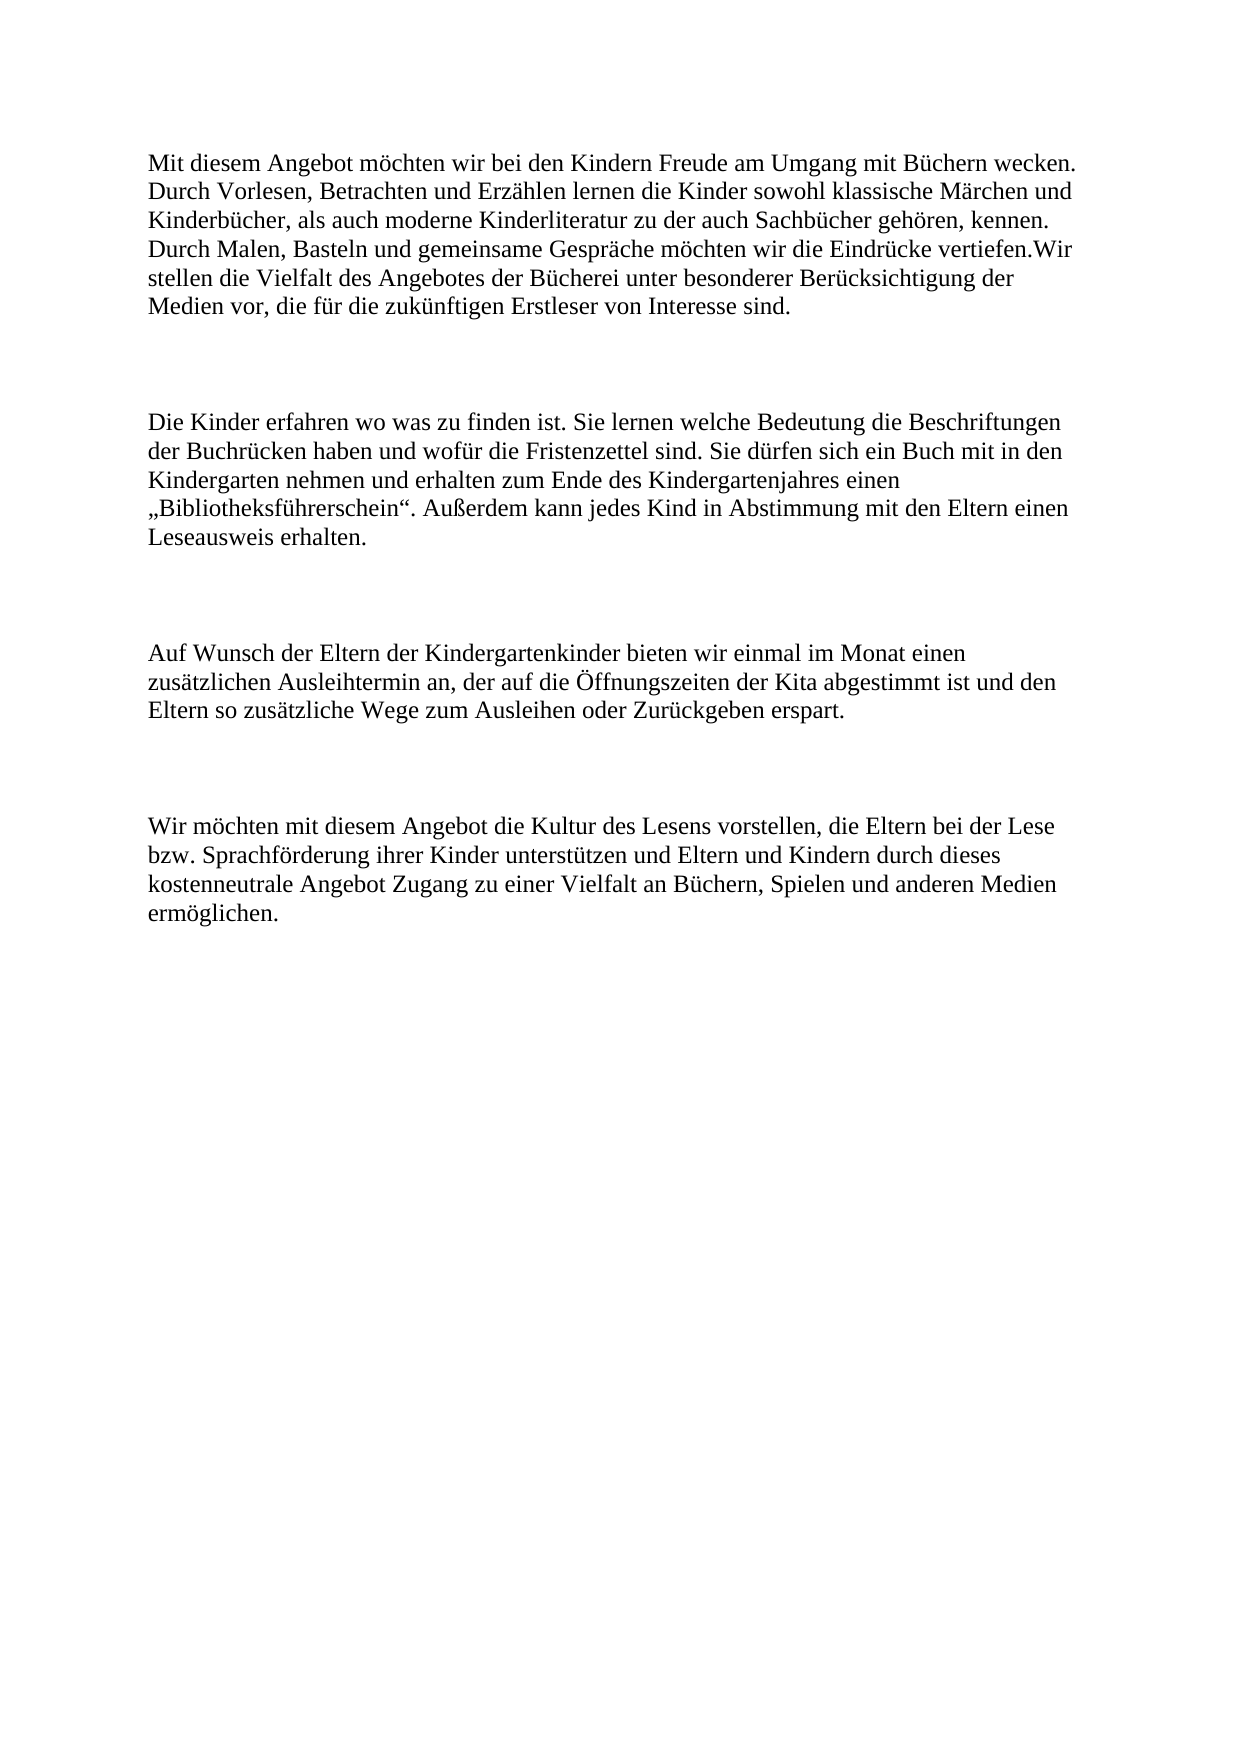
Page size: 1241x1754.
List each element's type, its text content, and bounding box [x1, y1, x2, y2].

text Wir möchten mit diesem Angebot die Kultur des Lesens vorstellen, die Eltern bei der Lese bzw. Sprachförderung ihrer Kinder unterstützen und Eltern und Kindern durch dieses kostenneutrale Angebot Zugang zu einer Vielfalt an Büchern, Spielen und anderen Medien ermöglichen. [148, 811, 1093, 926]
text Mit diesem Angebot möchten wir bei den Kindern Freude am Umgang mit Büchern wecken. Durch Vorlesen, Betrachten und Erzählen lernen die Kinder sowohl klassische Märchen und Kinderbücher, als auch moderne Kinderliteratur zu der auch Sachbücher gehören, kennen. Durch Malen, Basteln und gemeinsame Gespräche möchten wir die Eindrücke vertiefen.Wir stellen die Vielfalt des Angebotes der Bücherei unter besonderer Berücksichtigung der Medien vor, die für die zukünftigen Erstleser von Interesse sind. [148, 148, 1093, 320]
text Die Kinder erfahren wo was zu finden ist. Sie lernen welche Bedeutung die Beschriftungen der Buchrücken haben und wofür die Fristenzettel sind. Sie dürfen sich ein Buch mit in den Kindergarten nehmen und erhalten zum Ende des Kindergartenjahres einen „Bibliotheksführerschein“. Außerdem kann jedes Kind in Abstimmung mit den Eltern einen Leseausweis erhalten. [148, 407, 1093, 551]
text Auf Wunsch der Eltern der Kindergartenkinder bieten wir einmal im Monat einen zusätzlichen Ausleihtermin an, der auf die Öffnungszeiten der Kita abgestimmt ist und den Eltern so zusätzliche Wege zum Ausleihen oder Zurückgeben erspart. [148, 638, 1093, 724]
